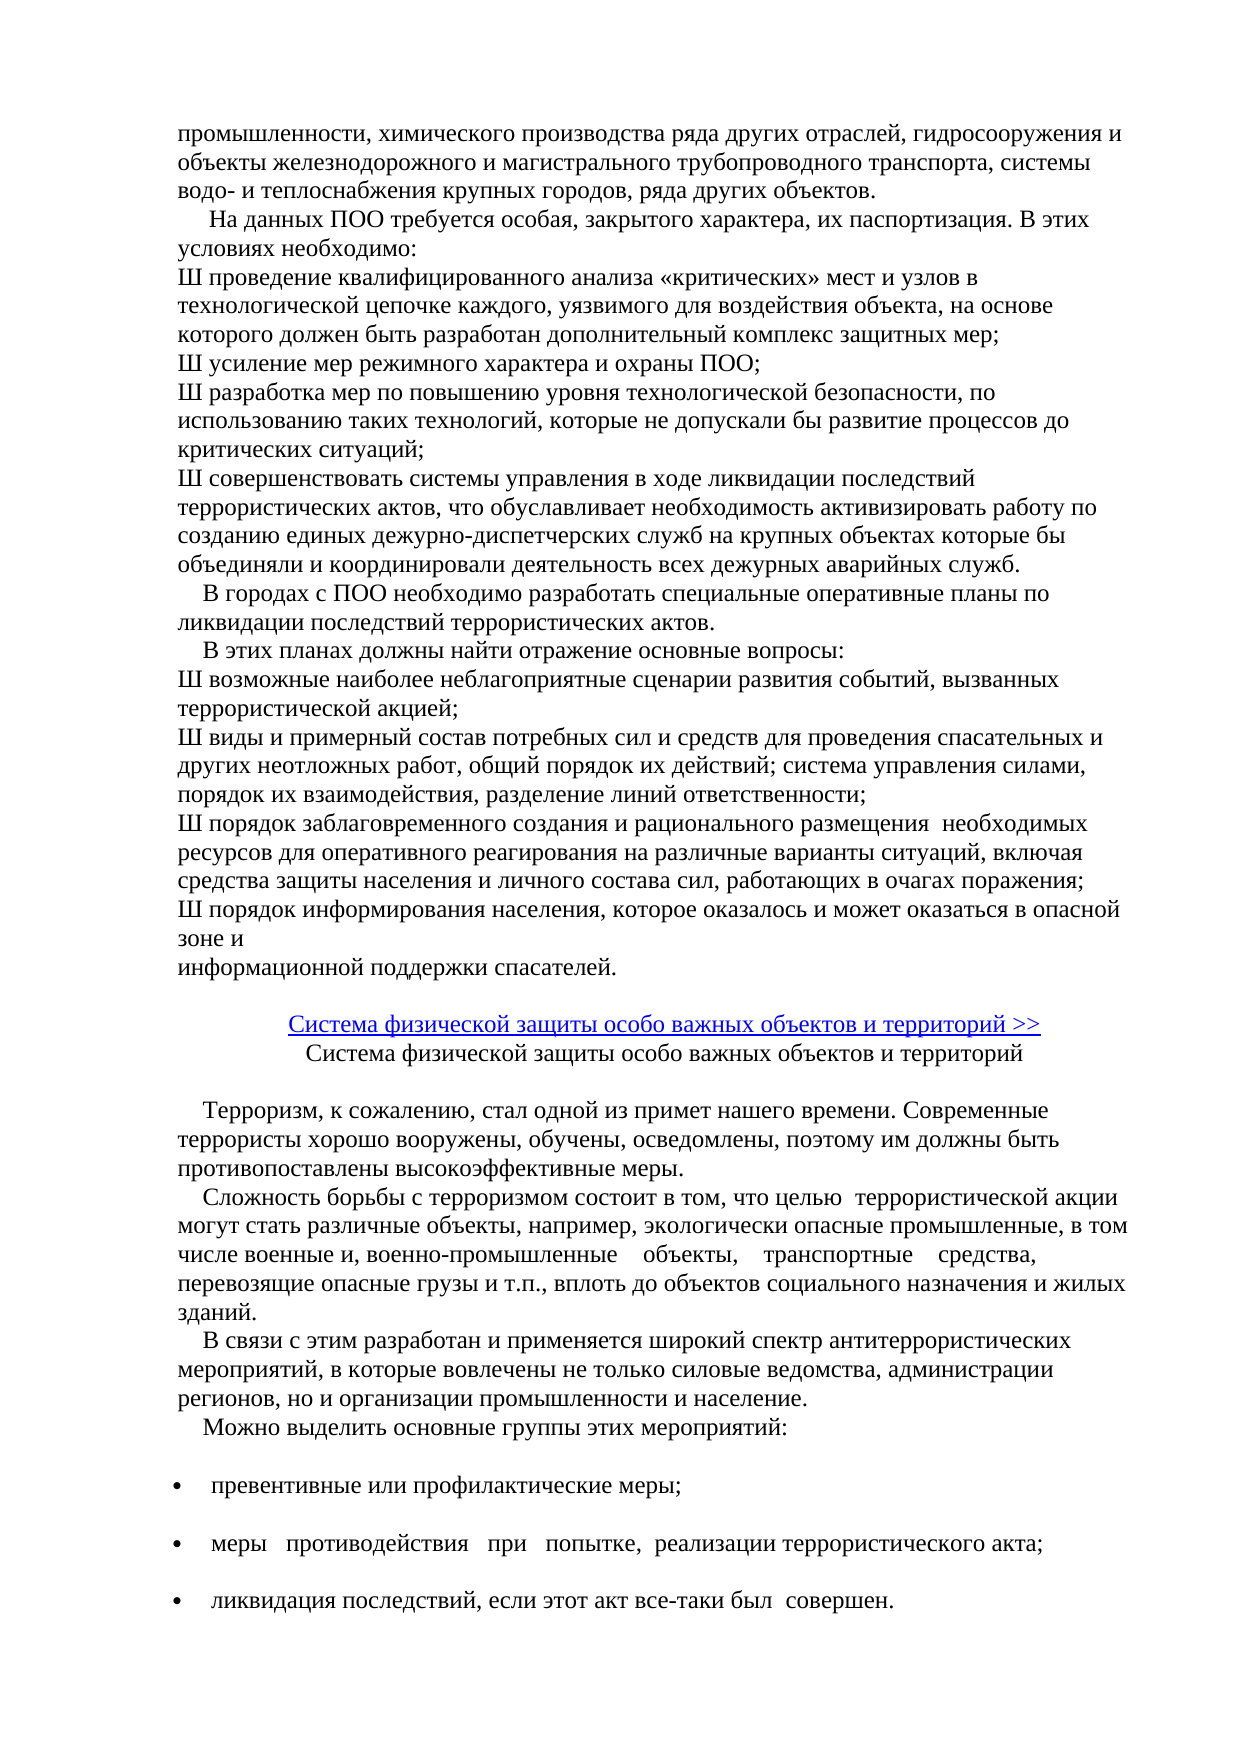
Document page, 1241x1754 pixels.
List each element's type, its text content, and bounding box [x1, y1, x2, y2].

text Ш возможные наиболее неблагоприятные сценарии развития событий, вызванных террористической акцией; [177, 664, 1152, 722]
text Ш усиление мер режимного характера и охраны ПОО; [177, 348, 1152, 377]
text Система физической защиты особо важных объектов и территорий [177, 1038, 1152, 1067]
list ликвидация последствий, если этот акт все-таки был совершен. [173, 1586, 1152, 1614]
list меры противодействия при попытке, реализации террористического акта; [173, 1528, 1152, 1556]
text Ш порядок информирования населения, которое оказалось и может оказаться в опасной зоне и информационной поддержки спасателей. [177, 894, 1152, 981]
list превентивные или профилактические меры; [173, 1470, 1152, 1498]
text Ш виды и примерный состав потребных сил и средств для проведения спасательных и других неотложных работ, общий порядок их действий; система управления силами, порядок их взаимодействия, разделение линий ответственности; [177, 722, 1152, 808]
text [177, 118, 1152, 262]
text Терроризм, к сожалению, стал одной из примет нашего времени. Современные террористы хорошо вооружены, обучены, осведомлены, поэтому им должны быть противопоставлены высокоэффективные меры. Сложность борьбы с терроризмом состоит в том, что целью террористической акции могут стать различные объекты, например, экологически опасные промышленные, в том числе военные и, военно-промышленные объекты, транспортные средства, перевозящие опасные грузы и т.п., вплоть до объектов социального назначения и жилых зданий. В связи с этим разработан и применяется широкий спектр антитеррористических мероприятий, в которые вовлечены не только силовые ведомства, администрации регионов, но и организации промышленности и население. Можно выделить основные группы этих мероприятий: [177, 1067, 1152, 1441]
text Ш разработка мер по повышению уровня технологической безопасности, по использованию таких технологий, которые не допускали бы развитие процессов до критических ситуаций; [177, 377, 1152, 463]
text Система физической защиты особо важных объектов и территорий >> [177, 1009, 1152, 1038]
text Ш порядок заблаговременного создания и рационального размещения необходимых ресурсов для оперативного реагирования на различные варианты ситуаций, включая средства защиты населения и личного состава сил, работающих в очагах поражения; [177, 808, 1152, 894]
text Ш совершенствовать системы управления в ходе ликвидации последствий террористических актов, что обуславливает необходимость активизировать работу по созданию единых дежурно-диспетчерских служб на крупных объектах которые бы объединяли и координировали деятельность всех дежурных аварийных служб. В городах с ПОО необходимо разработать специальные оперативные планы по ликвидации последствий террористических актов. В этих планах должны найти отражение основные вопросы: [177, 463, 1152, 664]
text Ш проведение квалифицированного анализа «критических» мест и узлов в технологической цепочке каждого, уязвимого для воздействия объекта, на основе которого должен быть разработан дополнительный комплекс защитных мер; [177, 262, 1152, 348]
